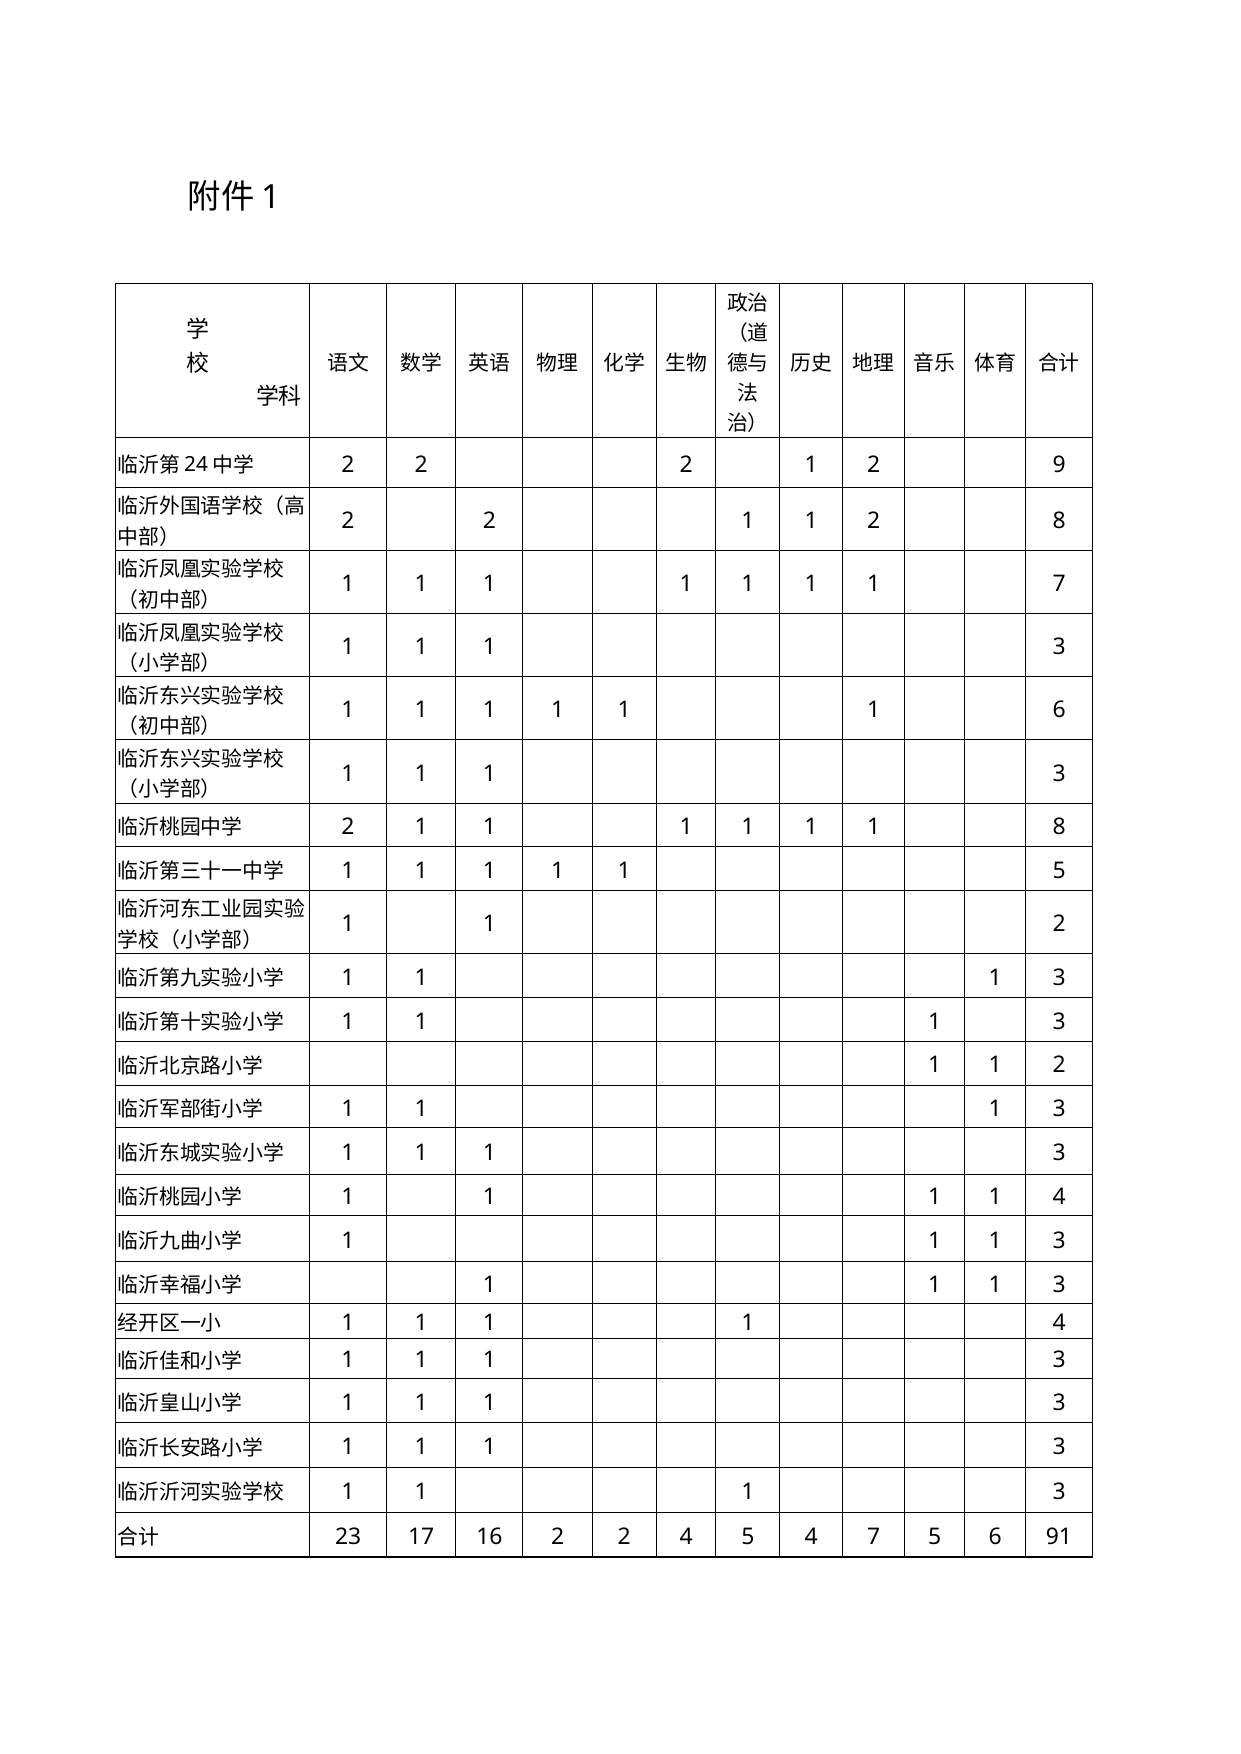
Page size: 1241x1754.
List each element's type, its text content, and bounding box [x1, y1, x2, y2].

table_cell 1 [456, 804, 522, 846]
table_cell 2 [523, 1513, 592, 1556]
table_cell [905, 1086, 964, 1127]
table_cell [593, 998, 656, 1041]
table_cell 1 [965, 1086, 1025, 1127]
table_cell 1 [387, 1423, 455, 1467]
table_header 历史 [780, 284, 842, 437]
table_cell 1 [965, 1262, 1025, 1303]
table_cell [965, 551, 1025, 613]
table_cell [843, 1042, 904, 1085]
table_cell [965, 1379, 1025, 1422]
table_cell [965, 1128, 1025, 1174]
table_cell 临沂河东工业园实验学校（小学部） [116, 891, 309, 953]
table_cell 1 [387, 1304, 455, 1338]
table_cell [905, 1128, 964, 1174]
table_cell 4 [657, 1513, 715, 1556]
table_cell 2 [456, 488, 522, 550]
table_cell [523, 551, 592, 613]
table_cell [716, 438, 779, 487]
table_cell 临沂第三十一中学 [116, 847, 309, 890]
table_cell [593, 954, 656, 997]
table_cell [657, 488, 715, 550]
table_cell 1 [843, 551, 904, 613]
table_cell 3 [1026, 1423, 1092, 1467]
table_cell [593, 740, 656, 802]
table_cell [965, 614, 1025, 676]
table_cell [965, 804, 1025, 846]
table_cell [780, 1262, 842, 1303]
table_cell 1 [387, 804, 455, 846]
table_cell [523, 1216, 592, 1261]
table_cell [965, 891, 1025, 953]
table_cell [657, 740, 715, 802]
table_cell 3 [1026, 954, 1092, 997]
table_cell [657, 1086, 715, 1127]
table_cell [523, 1379, 592, 1422]
table_cell [593, 1216, 656, 1261]
table_cell 1 [387, 1339, 455, 1378]
table_cell 1 [593, 847, 656, 890]
table_cell 1 [905, 1262, 964, 1303]
table_cell 1 [387, 677, 455, 739]
table_cell [387, 1175, 455, 1215]
table_cell 临沂北京路小学 [116, 1042, 309, 1085]
table_cell 临沂长安路小学 [116, 1423, 309, 1467]
table_cell 1 [523, 847, 592, 890]
table_cell [593, 1468, 656, 1512]
table_cell [456, 1216, 522, 1261]
table_cell [780, 614, 842, 676]
table_cell [523, 1262, 592, 1303]
table_cell 1 [593, 677, 656, 739]
table_cell 1 [310, 891, 386, 953]
table_cell 1 [456, 1423, 522, 1467]
table_cell [523, 614, 592, 676]
table_cell [905, 1379, 964, 1422]
table_cell 1 [456, 891, 522, 953]
table_cell 1 [387, 1128, 455, 1174]
table_cell [456, 1086, 522, 1127]
table_cell 1 [780, 438, 842, 487]
table_cell [905, 614, 964, 676]
table_cell 1 [456, 1128, 522, 1174]
table_cell [523, 1339, 592, 1378]
table_cell [593, 1175, 656, 1215]
table_cell [780, 847, 842, 890]
table_cell 2 [310, 438, 386, 487]
table_cell [716, 1216, 779, 1261]
table_cell [780, 1304, 842, 1338]
table_cell 1 [905, 1175, 964, 1215]
table_cell 7 [843, 1513, 904, 1556]
table_cell 5 [716, 1513, 779, 1556]
table_cell [843, 1128, 904, 1174]
table_cell 6 [965, 1513, 1025, 1556]
table_cell [716, 954, 779, 997]
table_cell [780, 1468, 842, 1512]
table_cell [905, 677, 964, 739]
table_header 地理 [843, 284, 904, 437]
table_cell [523, 954, 592, 997]
table_cell [716, 1423, 779, 1467]
table_cell [456, 1468, 522, 1512]
table_cell 2 [1026, 1042, 1092, 1085]
table_cell [593, 438, 656, 487]
table_cell [780, 740, 842, 802]
table_header 英语 [456, 284, 522, 437]
table_cell [780, 891, 842, 953]
table_cell [780, 1216, 842, 1261]
table_cell [523, 1086, 592, 1127]
table_cell 1 [965, 1042, 1025, 1085]
table_cell 1 [310, 998, 386, 1041]
table_cell 2 [310, 488, 386, 550]
table_cell 2 [310, 804, 386, 846]
table_cell 2 [657, 438, 715, 487]
table_cell 1 [310, 677, 386, 739]
table_cell 4 [1026, 1175, 1092, 1215]
table_cell 16 [456, 1513, 522, 1556]
table_cell 1 [456, 1175, 522, 1215]
table_cell [310, 1262, 386, 1303]
table_cell 1 [780, 804, 842, 846]
table_cell [843, 954, 904, 997]
table_cell [523, 1304, 592, 1338]
table_cell 3 [1026, 1216, 1092, 1261]
table_cell [905, 1339, 964, 1378]
table_cell 临沂桃园小学 [116, 1175, 309, 1215]
table_cell [716, 1042, 779, 1085]
table_cell 临沂凤凰实验学校（小学部） [116, 614, 309, 676]
table_cell 合计 [116, 1513, 309, 1556]
table_cell [843, 847, 904, 890]
table_cell [387, 1216, 455, 1261]
table_cell [965, 438, 1025, 487]
table_cell 2 [1026, 891, 1092, 953]
table_cell 1 [456, 740, 522, 802]
table_cell [965, 1468, 1025, 1512]
table_cell [523, 438, 592, 487]
table_cell 2 [387, 438, 455, 487]
table_cell 1 [716, 804, 779, 846]
table_header 政治（道德与法治） [716, 284, 779, 437]
table_cell [593, 1339, 656, 1378]
table_cell 1 [310, 1175, 386, 1215]
table_cell 1 [965, 1216, 1025, 1261]
table_cell [780, 1042, 842, 1085]
table_cell [523, 1175, 592, 1215]
table_cell [593, 551, 656, 613]
table_cell 3 [1026, 1128, 1092, 1174]
table_cell 1 [387, 1086, 455, 1127]
table_cell 5 [1026, 847, 1092, 890]
table_cell [593, 1042, 656, 1085]
table_cell [310, 1042, 386, 1085]
table_cell 1 [310, 1379, 386, 1422]
table_cell [523, 1423, 592, 1467]
table_cell 1 [456, 614, 522, 676]
table_cell [657, 1423, 715, 1467]
table_cell 1 [456, 551, 522, 613]
table_cell [523, 740, 592, 802]
table_cell 临沂东兴实验学校 （初中部） [116, 677, 309, 739]
table_cell 1 [780, 488, 842, 550]
table_cell [780, 1175, 842, 1215]
table_cell 3 [1026, 1379, 1092, 1422]
table_cell [843, 1175, 904, 1215]
table_cell [905, 488, 964, 550]
table_cell 1 [387, 1379, 455, 1422]
table_cell [593, 804, 656, 846]
table_cell [905, 891, 964, 953]
table_cell 8 [1026, 488, 1092, 550]
table_cell [843, 1379, 904, 1422]
table_cell 1 [905, 1042, 964, 1085]
table_cell [780, 677, 842, 739]
table_cell 临沂东城实验小学 [116, 1128, 309, 1174]
table_cell 3 [1026, 1468, 1092, 1512]
table_cell 1 [310, 1339, 386, 1378]
table_cell [593, 1262, 656, 1303]
table_cell [523, 804, 592, 846]
table_cell [456, 954, 522, 997]
table_cell [780, 1423, 842, 1467]
table_cell 1 [965, 1175, 1025, 1215]
table_cell [905, 1304, 964, 1338]
table_cell 6 [1026, 677, 1092, 739]
table_cell 2 [593, 1513, 656, 1556]
table_cell [965, 998, 1025, 1041]
table_cell [593, 1086, 656, 1127]
table_cell 1 [310, 551, 386, 613]
table_cell 临沂九曲小学 [116, 1216, 309, 1261]
table_cell [657, 1175, 715, 1215]
table_cell 1 [657, 804, 715, 846]
table_cell [905, 954, 964, 997]
table_cell 7 [1026, 551, 1092, 613]
table_cell [387, 891, 455, 953]
table_cell 1 [456, 1262, 522, 1303]
table_cell 1 [310, 847, 386, 890]
table_cell 3 [1026, 1262, 1092, 1303]
table_header 合计 [1026, 284, 1092, 437]
table_cell [593, 1379, 656, 1422]
table_cell [905, 740, 964, 802]
table_cell 91 [1026, 1513, 1092, 1556]
table_cell 经开区一小 [116, 1304, 309, 1338]
table_cell [843, 1423, 904, 1467]
table_cell [593, 488, 656, 550]
table_cell [657, 1304, 715, 1338]
table_cell [843, 1086, 904, 1127]
table_cell 1 [456, 677, 522, 739]
table_cell [965, 1304, 1025, 1338]
table_cell 1 [780, 551, 842, 613]
table_cell 1 [456, 847, 522, 890]
table_cell [716, 1086, 779, 1127]
table_cell [905, 804, 964, 846]
table_header 学 校 学科 [116, 284, 309, 437]
table_cell [843, 740, 904, 802]
table_cell 临沂东兴实验学校 （小学部） [116, 740, 309, 802]
table_cell 9 [1026, 438, 1092, 487]
table_cell 8 [1026, 804, 1092, 846]
table_cell [716, 1262, 779, 1303]
table_cell 临沂第24中学 [116, 438, 309, 487]
table_cell [843, 614, 904, 676]
table_cell 1 [387, 847, 455, 890]
table_cell [905, 551, 964, 613]
table_cell [716, 891, 779, 953]
table_cell [657, 1379, 715, 1422]
table_cell 3 [1026, 998, 1092, 1041]
table_cell 1 [387, 551, 455, 613]
table_cell [657, 847, 715, 890]
table_cell 1 [310, 1468, 386, 1512]
table_cell [657, 1128, 715, 1174]
table_cell [523, 1042, 592, 1085]
table_cell 临沂外国语学校（高中部） [116, 488, 309, 550]
table_header 音乐 [905, 284, 964, 437]
table_header 化学 [593, 284, 656, 437]
table_cell [523, 998, 592, 1041]
table_cell [657, 954, 715, 997]
table_cell [593, 891, 656, 953]
table_cell [387, 488, 455, 550]
table_cell 1 [387, 998, 455, 1041]
table_cell [780, 998, 842, 1041]
table_cell 1 [716, 488, 779, 550]
table_cell 3 [1026, 1086, 1092, 1127]
table_cell [965, 847, 1025, 890]
table_cell [780, 1086, 842, 1127]
table_cell 1 [456, 1339, 522, 1378]
table_cell [523, 891, 592, 953]
table_cell [716, 740, 779, 802]
table_cell 4 [780, 1513, 842, 1556]
table_header 生物 [657, 284, 715, 437]
table_cell 2 [843, 488, 904, 550]
table_cell 1 [657, 551, 715, 613]
table_cell [905, 438, 964, 487]
table_cell 1 [843, 804, 904, 846]
table_cell [657, 677, 715, 739]
table_cell 临沂桃园中学 [116, 804, 309, 846]
table_cell 1 [387, 1468, 455, 1512]
table_cell [456, 1042, 522, 1085]
table_cell [657, 998, 715, 1041]
table_cell 1 [905, 1216, 964, 1261]
table_cell 1 [310, 1304, 386, 1338]
table_cell [456, 998, 522, 1041]
table_cell [843, 1339, 904, 1378]
table_cell [905, 1468, 964, 1512]
table_cell [843, 998, 904, 1041]
table_cell [843, 1216, 904, 1261]
table_cell 1 [523, 677, 592, 739]
table_cell 3 [1026, 740, 1092, 802]
table_cell 临沂沂河实验学校 [116, 1468, 309, 1512]
table_cell [657, 614, 715, 676]
table_cell 4 [1026, 1304, 1092, 1338]
table_cell 1 [310, 1086, 386, 1127]
table_cell [593, 1423, 656, 1467]
table_cell 临沂佳和小学 [116, 1339, 309, 1378]
table_cell [780, 954, 842, 997]
table_cell [843, 1468, 904, 1512]
table_cell [716, 1175, 779, 1215]
table_cell [780, 1339, 842, 1378]
table_cell 1 [387, 954, 455, 997]
table_header 物理 [523, 284, 592, 437]
table_cell [657, 891, 715, 953]
table_cell [905, 847, 964, 890]
table_cell 1 [843, 677, 904, 739]
table_header 语文 [310, 284, 386, 437]
table_cell [716, 847, 779, 890]
table_cell [593, 1128, 656, 1174]
table_cell [657, 1339, 715, 1378]
table_cell [523, 488, 592, 550]
table_cell 1 [716, 551, 779, 613]
table_cell 临沂皇山小学 [116, 1379, 309, 1422]
table_cell 1 [387, 740, 455, 802]
table_cell [716, 1128, 779, 1174]
table_cell 1 [310, 1216, 386, 1261]
table_cell 临沂凤凰实验学校（初中部） [116, 551, 309, 613]
table_cell 3 [1026, 614, 1092, 676]
table_header 体育 [965, 284, 1025, 437]
table_cell [716, 614, 779, 676]
table_cell 临沂第九实验小学 [116, 954, 309, 997]
table_cell [843, 1262, 904, 1303]
table_cell [716, 677, 779, 739]
table_cell 1 [387, 614, 455, 676]
table_cell [523, 1128, 592, 1174]
table_cell 3 [1026, 1339, 1092, 1378]
table_cell [593, 614, 656, 676]
table_cell [843, 891, 904, 953]
table_cell [657, 1468, 715, 1512]
table_cell [657, 1216, 715, 1261]
table_cell [965, 677, 1025, 739]
table_cell 临沂幸福小学 [116, 1262, 309, 1303]
table_cell [593, 1304, 656, 1338]
table_cell [716, 1339, 779, 1378]
table_cell [965, 740, 1025, 802]
table_header 数学 [387, 284, 455, 437]
table_cell [657, 1042, 715, 1085]
table_cell 1 [310, 1423, 386, 1467]
table_cell 1 [310, 954, 386, 997]
table_cell 1 [456, 1379, 522, 1422]
table_cell [965, 1339, 1025, 1378]
table_cell 1 [310, 614, 386, 676]
table_cell 1 [965, 954, 1025, 997]
table_cell 1 [716, 1304, 779, 1338]
text 附件1 [187, 162, 1053, 227]
table_cell [716, 1379, 779, 1422]
table_cell [387, 1262, 455, 1303]
table_cell 17 [387, 1513, 455, 1556]
table_cell 2 [843, 438, 904, 487]
table_cell 23 [310, 1513, 386, 1556]
table_cell [965, 1423, 1025, 1467]
table_cell 1 [310, 740, 386, 802]
table_cell 1 [905, 998, 964, 1041]
table_cell 临沂第十实验小学 [116, 998, 309, 1041]
table_cell 5 [905, 1513, 964, 1556]
table_cell [843, 1304, 904, 1338]
table_cell 1 [310, 1128, 386, 1174]
table_cell [456, 438, 522, 487]
table_cell [905, 1423, 964, 1467]
table_cell 临沂军部街小学 [116, 1086, 309, 1127]
table_cell [387, 1042, 455, 1085]
table_cell 1 [716, 1468, 779, 1512]
table_cell [965, 488, 1025, 550]
table_cell [780, 1128, 842, 1174]
table_cell [716, 998, 779, 1041]
table_cell [780, 1379, 842, 1422]
table_cell [657, 1262, 715, 1303]
table_cell [523, 1468, 592, 1512]
table_cell 1 [456, 1304, 522, 1338]
